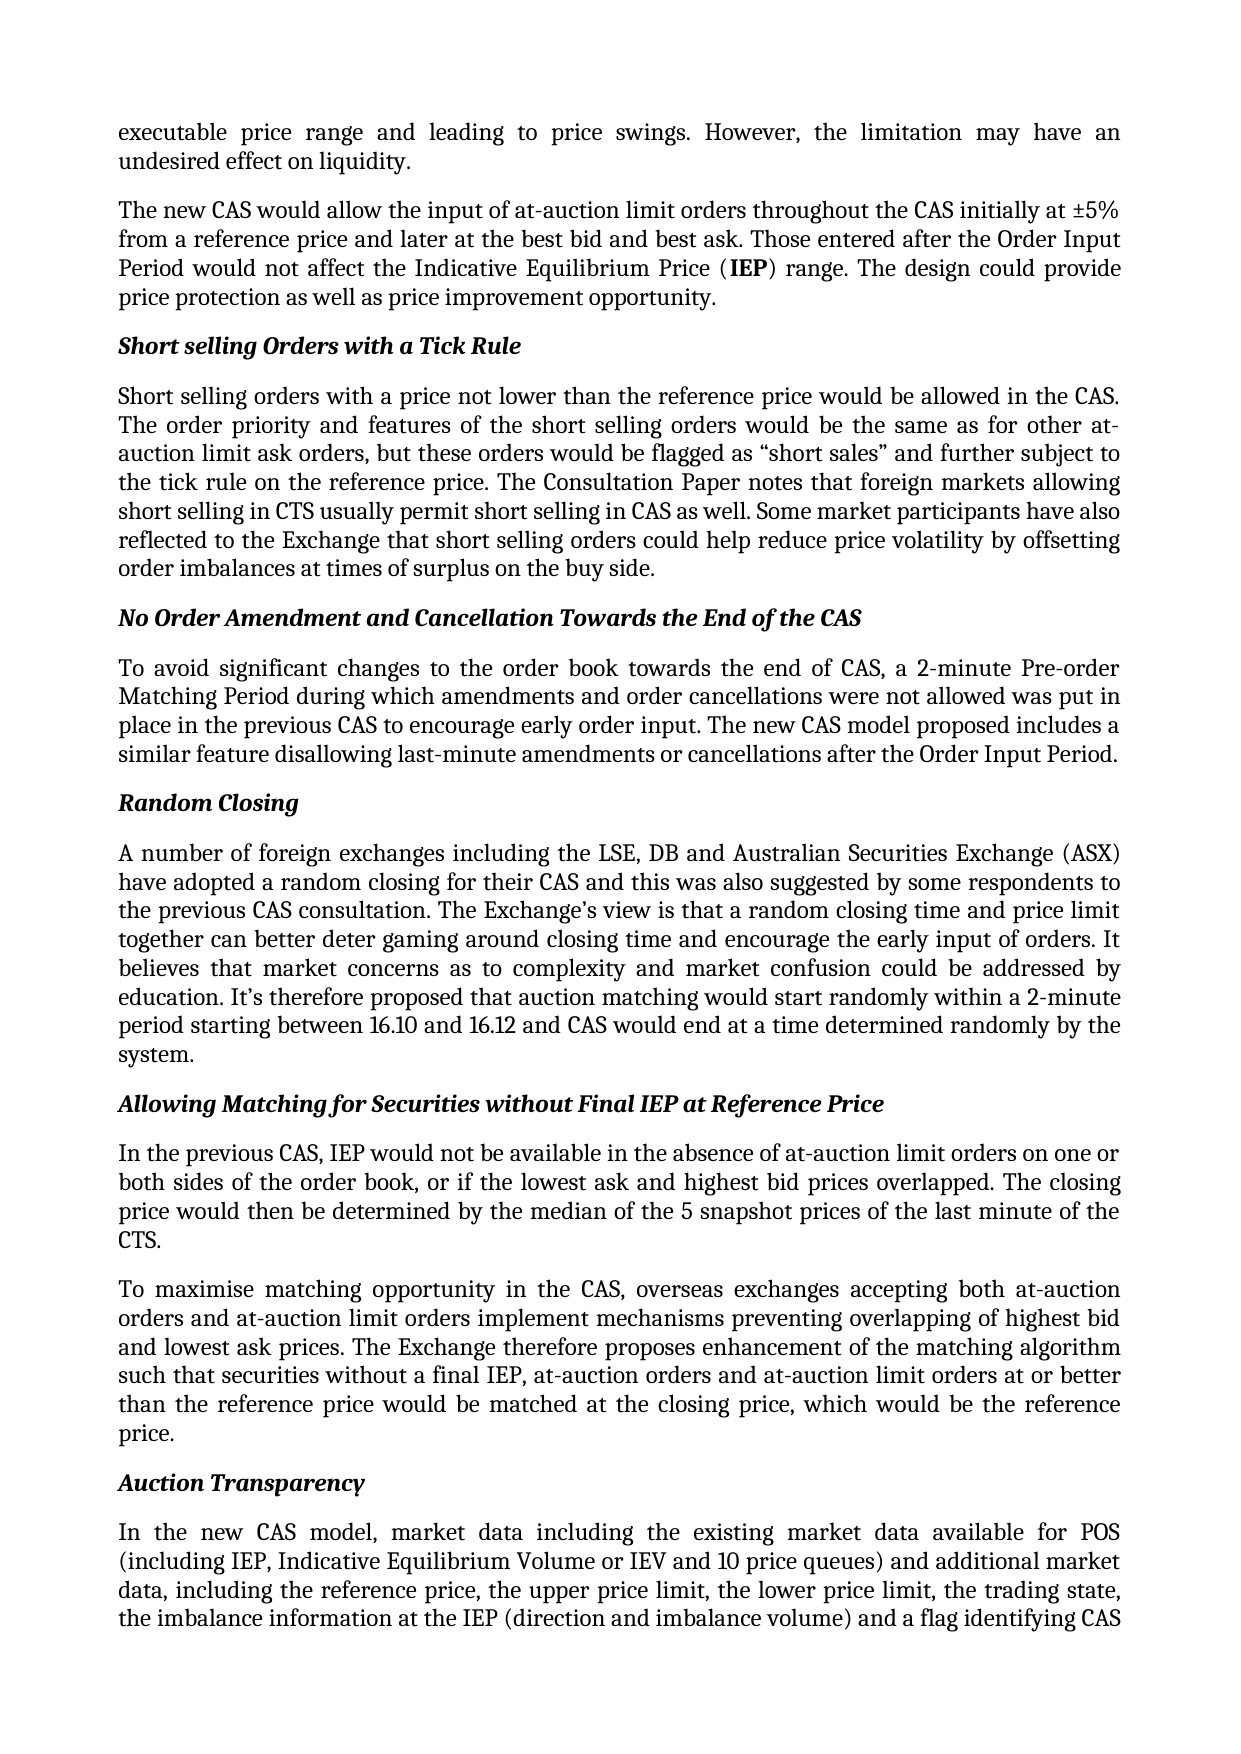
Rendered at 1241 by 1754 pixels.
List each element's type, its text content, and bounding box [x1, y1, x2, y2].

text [118, 118, 1122, 176]
text To maximise matching opportunity in the CAS, overseas exchanges accepting both at-auction orders and at-auction limit orders implement mechanisms preventing overlapping of highest bid and lowest ask prices. The Exchange therefore proposes enhancement of the matching algorithm such that securities without a final IEP, at-auction orders and at-auction limit orders at or better than the reference price would be matched at the closing price, which would be the reference price. [118, 1275, 1122, 1448]
text Short selling orders with a price not lower than the reference price would be allowed in the CAS. The order priority and features of the short selling orders would be the same as for other at-auction limit ask orders, but these orders would be flagged as “short sales” and further subject to the tick rule on the reference price. The Consultation Paper notes that foreign markets allowing short selling in CTS usually permit short selling in CAS as well. Some market participants have also reflected to the Exchange that short selling orders could help reduce price volatility by offsetting order imbalances at times of surplus on the buy side. [118, 382, 1122, 583]
text Short selling Orders with a Tick Rule [118, 332, 1122, 361]
text No Order Amendment and Cancellation Towards the End of the CAS [118, 604, 1122, 633]
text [118, 1518, 1122, 1633]
text To avoid significant changes to the order book towards the end of CAS, a 2-minute Pre-order Matching Period during which amendments and order cancellations were not allowed was put in place in the previous CAS to encourage early order input. The new CAS model proposed includes a similar feature disallowing last-minute amendments or cancellations after the Order Input Period. [118, 653, 1122, 768]
text Allowing Matching for Securities without Final IEP at Reference Price [118, 1090, 1122, 1118]
text In the previous CAS, IEP would not be available in the absence of at-auction limit orders on one or both sides of the order book, or if the lowest ask and highest bid prices overlapped. The closing price would then be determined by the median of the 5 snapshot prices of the last minute of the CTS. [118, 1139, 1122, 1254]
text Random Closing [118, 789, 1122, 818]
text The new CAS would allow the input of at-auction limit orders throughout the CAS initially at ±5% from a reference price and later at the best bid and best ask. Those entered after the Order Input Period would not affect the Indicative Equilibrium Price (IEP) range. The design could provide price protection as well as price improvement opportunity. [118, 196, 1122, 311]
text Auction Transparency [118, 1468, 1122, 1497]
text A number of foreign exchanges including the LSE, DB and Australian Securities Exchange (ASX) have adopted a random closing for their CAS and this was also suggested by some respondents to the previous CAS consultation. The Exchange’s view is that a random closing time and price limit together can better deter gaming around closing time and encourage the early input of orders. It believes that market concerns as to complexity and market confusion could be addressed by education. It’s therefore proposed that auction matching would start randomly within a 2-minute period starting between 16.10 and 16.12 and CAS would end at a time determined randomly by the system. [118, 839, 1122, 1069]
